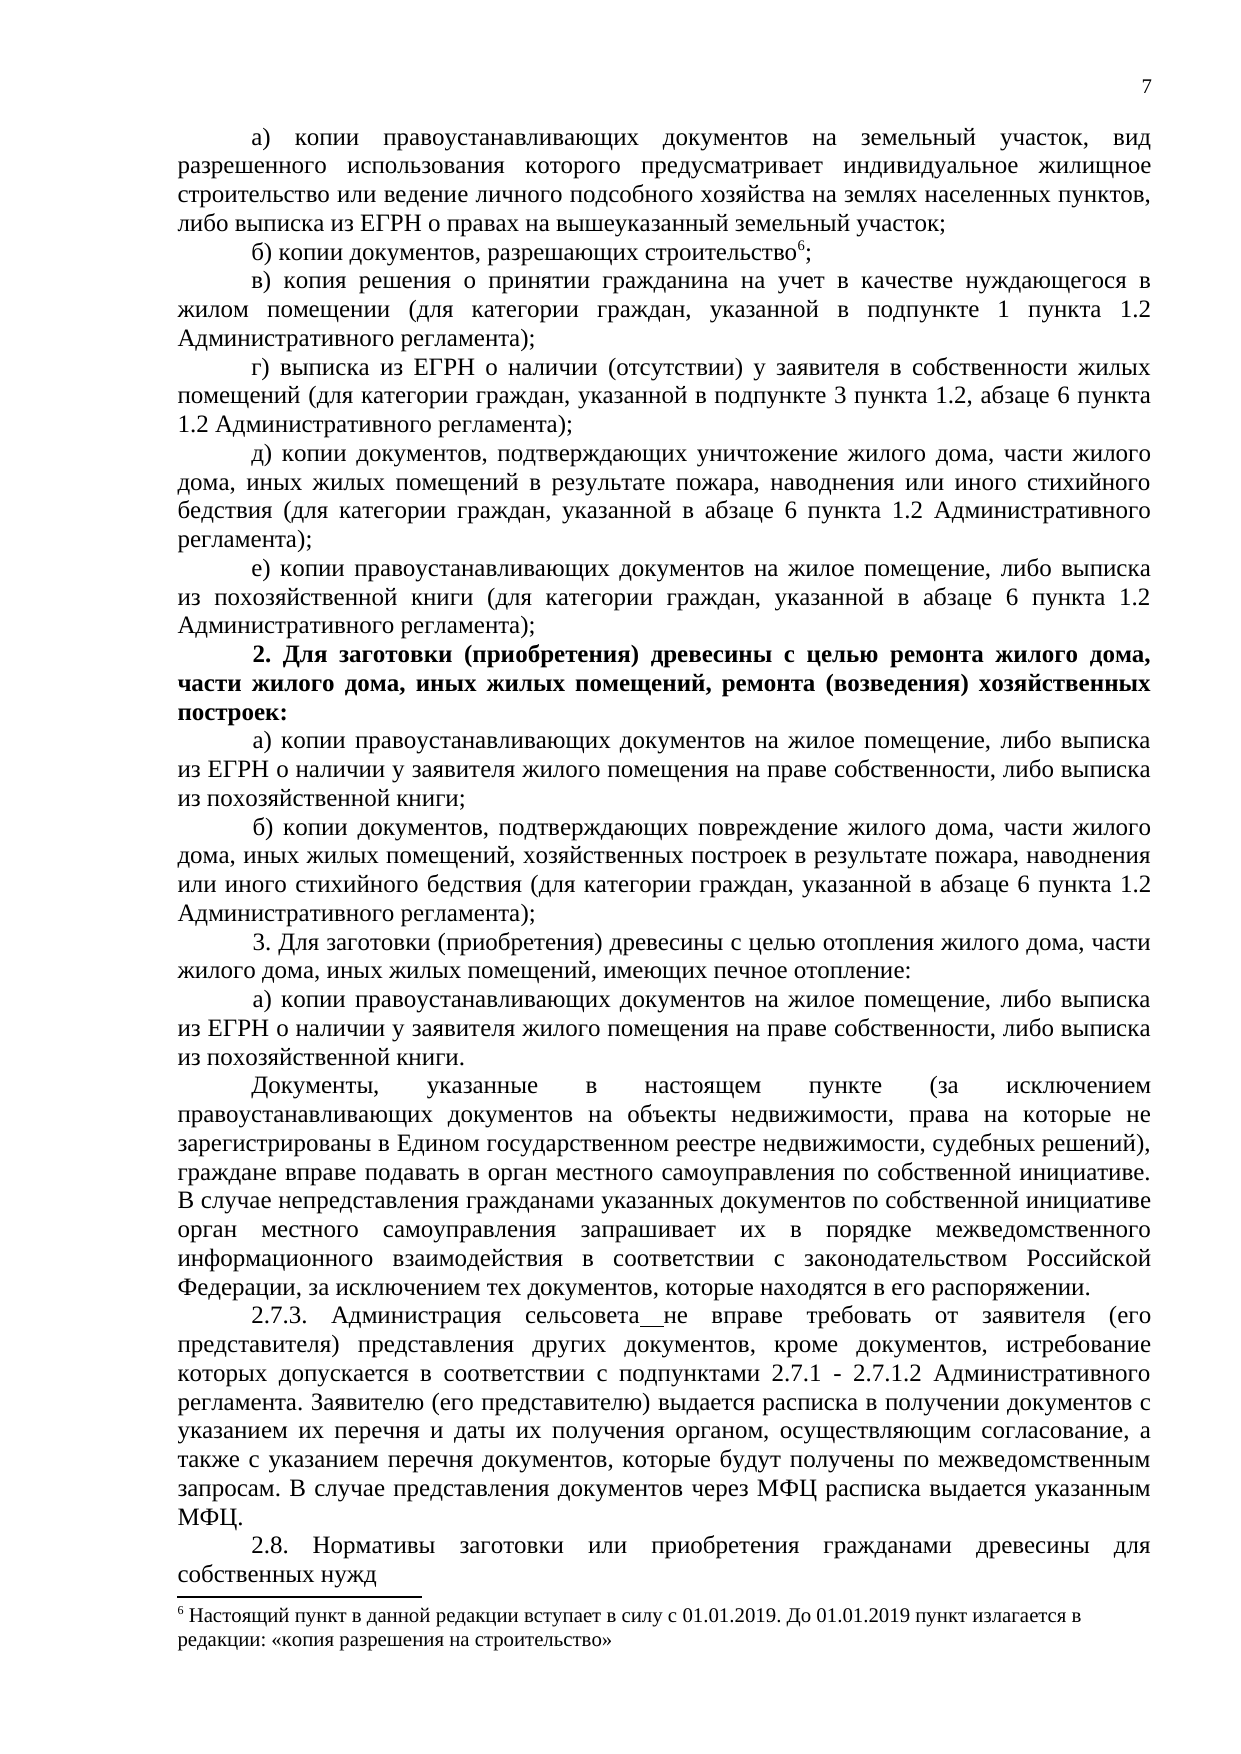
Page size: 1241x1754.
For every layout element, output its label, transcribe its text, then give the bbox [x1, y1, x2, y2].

text 3. Для заготовки (приобретения) древесины с целью отопления жилого дома, части жилого дома, иных жилых помещений, имеющих печное отопление: [177, 927, 1152, 984]
text а) копии правоустанавливающих документов на жилое помещение, либо выписка из ЕГРН о наличии у заявителя жилого помещения на праве собственности, либо выписка из похозяйственной книги. [177, 984, 1152, 1071]
text в) копия решения о принятии гражданина на учет в качестве нуждающегося в жилом помещении (для категории граждан, указанной в подпункте 1 пункта 1.2 Административного регламента); [177, 266, 1152, 352]
text а) копии правоустанавливающих документов на жилое помещение, либо выписка из ЕГРН о наличии у заявителя жилого помещения на праве собственности, либо выписка из похозяйственной книги; [177, 726, 1152, 812]
text г) выписка из ЕГРН о наличии (отсутствии) у заявителя в собственности жилых помещений (для категории граждан, указанной в подпункте 3 пункта 1.2, абзаце 6 пункта 1.2 Административного регламента); [177, 352, 1152, 438]
text 2.7.3. Администрация сельсовета не вправе требовать от заявителя (его представителя) представления других документов, кроме документов, истребование которых допускается в соответствии с подпунктами 2.7.1 - 2.7.1.2 Административного регламента. Заявителю (его представителю) выдается расписка в получении документов с указанием их перечня и даты их получения органом, осуществляющим согласование, а также с указанием перечня документов, которые будут получены по межведомственным запросам. В случае представления документов через МФЦ расписка выдается указанным МФЦ. [177, 1301, 1152, 1531]
text д) копии документов, подтверждающих уничтожение жилого дома, части жилого дома, иных жилых помещений в результате пожара, наводнения или иного стихийного бедствия (для категории граждан, указанной в абзаце 6 пункта 1.2 Административного регламента); [177, 438, 1152, 553]
text е) копии правоустанавливающих документов на жилое помещение, либо выписка из похозяйственной книги (для категории граждан, указанной в абзаце 6 пункта 1.2 Административного регламента); [177, 553, 1152, 639]
text б) копии документов, разрешающих строительство; [177, 237, 1152, 266]
text а) копии правоустанавливающих документов на земельный участок, вид разрешенного использования которого предусматривает индивидуальное жилищное строительство или ведение личного подсобного хозяйства на землях населенных пунктов, либо выписка из ЕГРН о правах на вышеуказанный земельный участок; [177, 122, 1152, 237]
text 2. Для заготовки (приобретения) древесины с целью ремонта жилого дома, части жилого дома, иных жилых помещений, ремонта (возведения) хозяйственных построек: [177, 639, 1152, 726]
text 2.8. Нормативы заготовки или приобретения гражданами древесины для собственных нужд [177, 1531, 1152, 1588]
text б) копии документов, подтверждающих повреждение жилого дома, части жилого дома, иных жилых помещений, хозяйственных построек в результате пожара, наводнения или иного стихийного бедствия (для категории граждан, указанной в абзаце 6 пункта 1.2 Административного регламента); [177, 812, 1152, 927]
text Документы, указанные в настоящем пункте (за исключением правоустанавливающих документов на объекты недвижимости, права на которые не зарегистрированы в Едином государственном реестре недвижимости, судебных решений), граждане вправе подавать в орган местного самоуправления по собственной инициативе. В случае непредставления гражданами указанных документов по собственной инициативе орган местного самоуправления запрашивает их в порядке межведомственного информационного взаимодействия в соответствии с законодательством Российской Федерации, за исключением тех документов, которые находятся в его распоряжении. [177, 1071, 1152, 1301]
